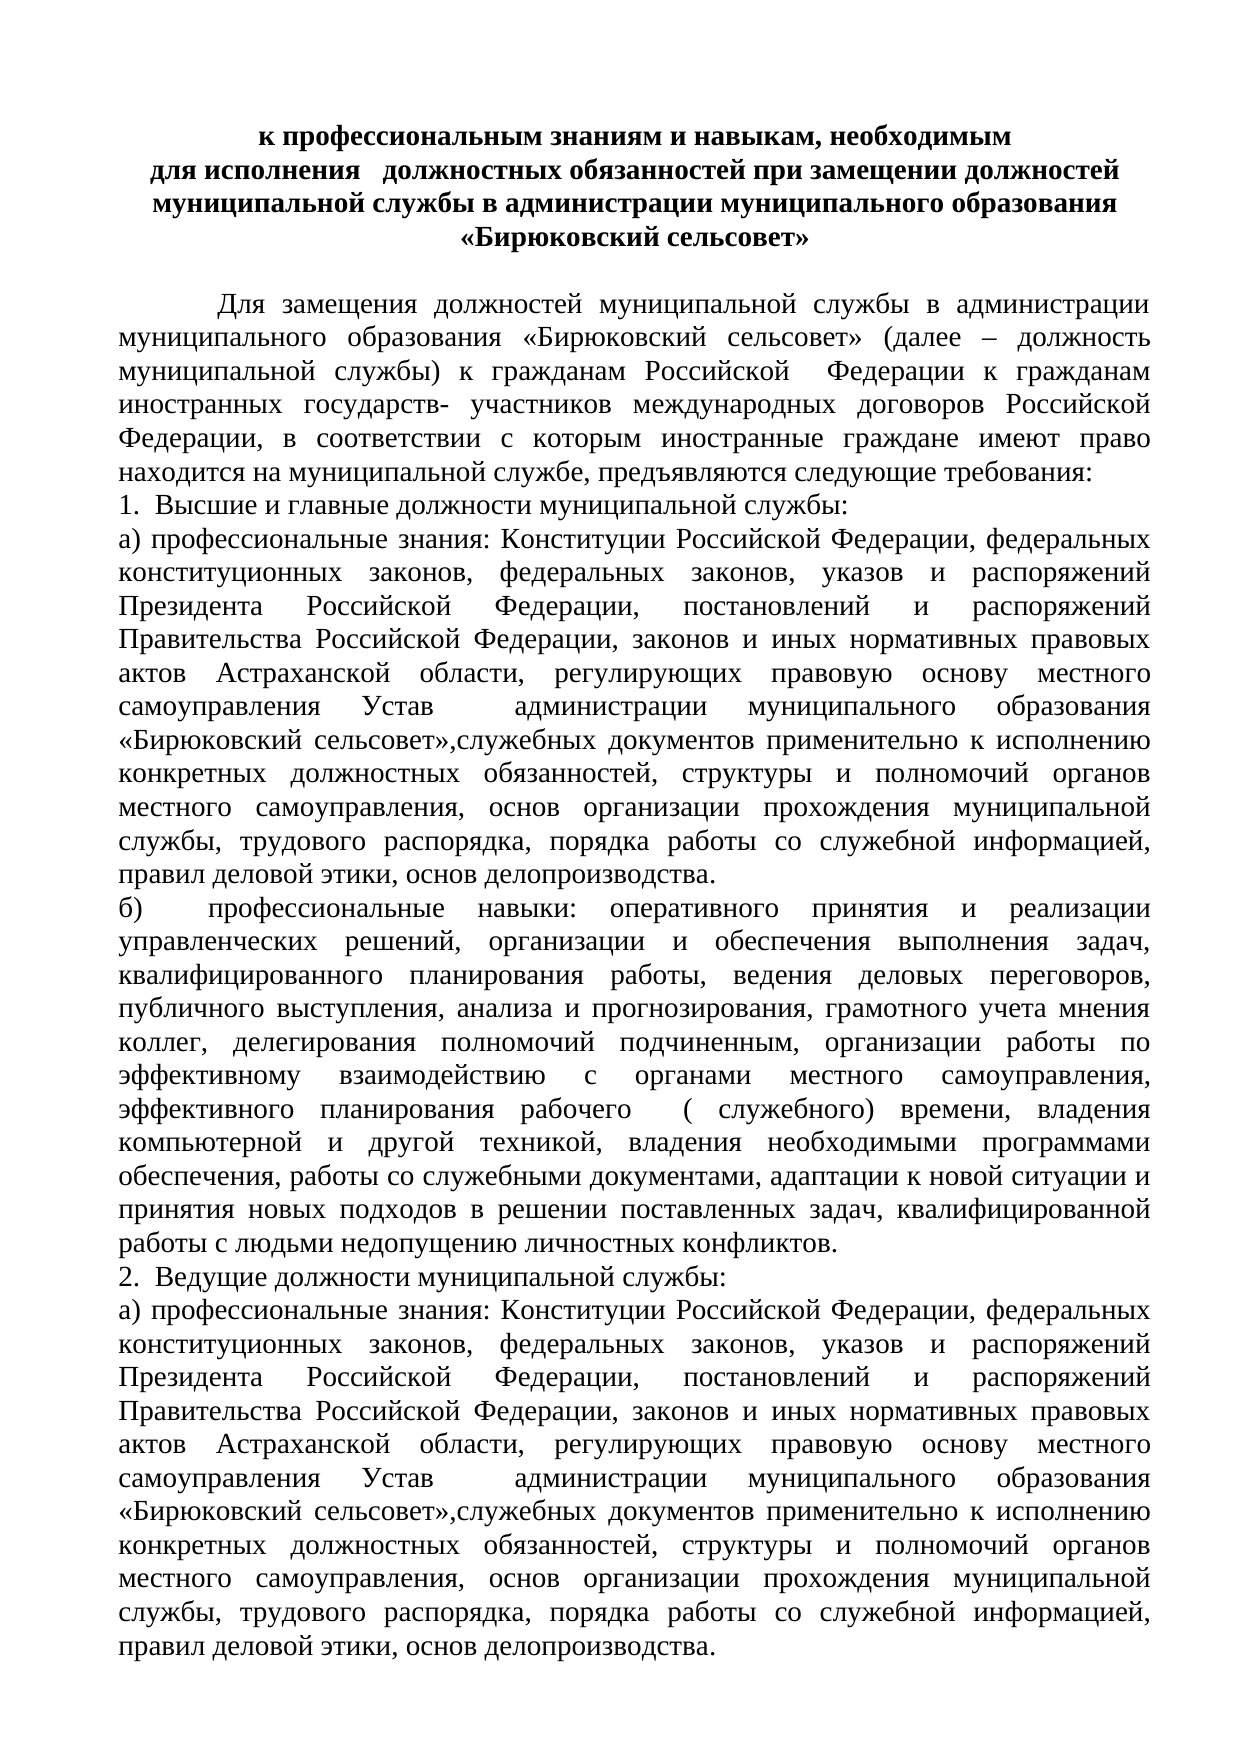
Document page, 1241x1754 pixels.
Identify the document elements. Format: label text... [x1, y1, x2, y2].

text муниципальной службы в администрации муниципального образования [118, 185, 1152, 219]
text «Бирюковский сельсовет» [118, 219, 1152, 252]
text Для замещения должностей муниципальной службы в администрации муниципального образования «Бирюковский сельсовет» (далее – должность муниципальной службы) к гражданам Российской Федерации к гражданам иностранных государств- участников международных договоров Российской Федерации, в соответствии с которым иностранные граждане имеют право находится на муниципальной службе, предъявляются следующие требования: [118, 286, 1152, 487]
text 2. Ведущие должности муниципальной службы: [118, 1259, 1152, 1292]
text 1. Высшие и главные должности муниципальной службы: [118, 487, 1152, 521]
text для исполнения должностных обязанностей при замещении должностей [118, 152, 1152, 185]
text к профессиональным знаниям и навыкам, необходимым [118, 118, 1152, 152]
